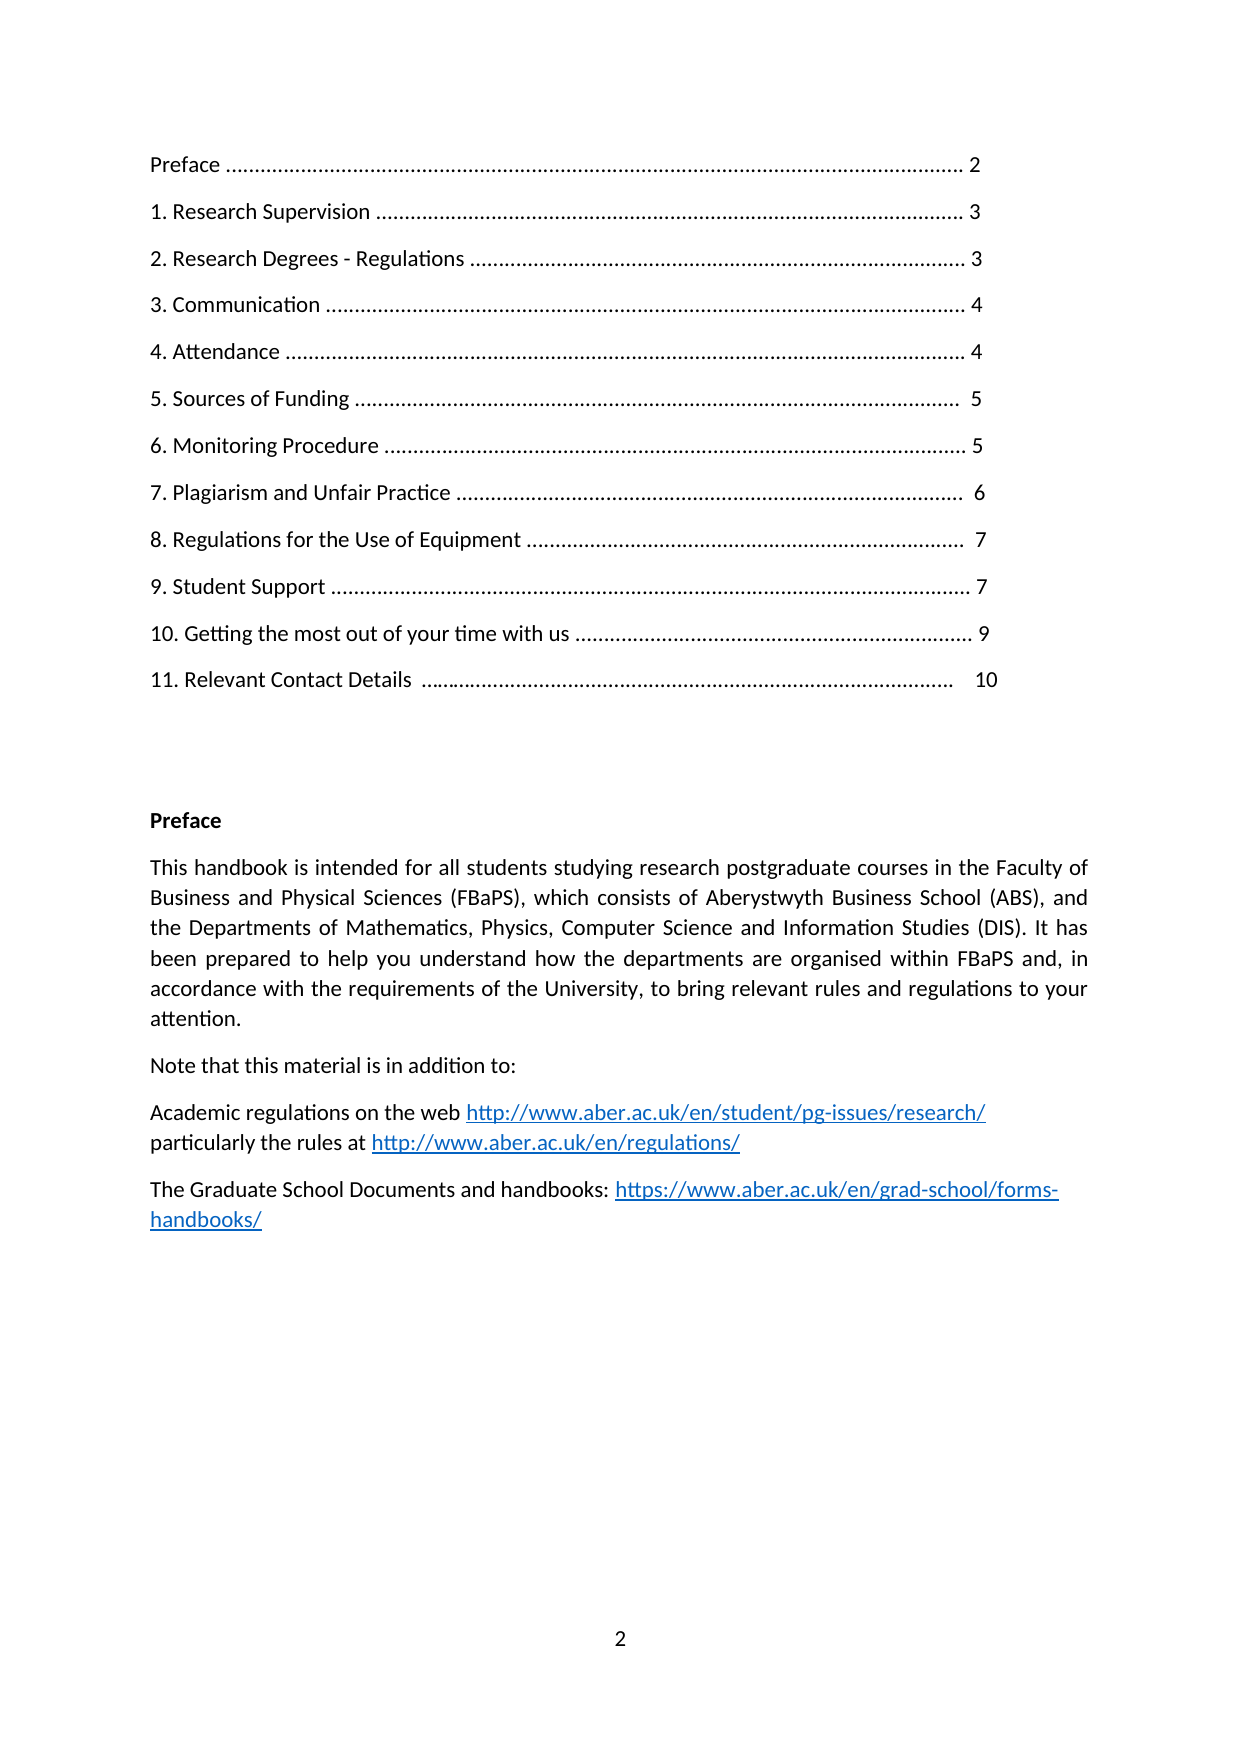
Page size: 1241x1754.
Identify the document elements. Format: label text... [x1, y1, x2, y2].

text 1. Research Supervision ...................................................................................................... 3 [150, 197, 1090, 225]
text The Graduate School Documents and handbooks: https://www.aber.ac.uk/en/grad-school/forms-handbooks/ [150, 1175, 1090, 1233]
text Preface [150, 806, 1090, 834]
text 7. Plagiarism and Unfair Practice ........................................................................................ 6 [150, 478, 1090, 506]
text 3. Communication ............................................................................................................... 4 [150, 291, 1090, 319]
text Note that this material is in addition to: [150, 1051, 1090, 1079]
text 11. Relevant Contact Details ……….................................................................................... 10 [150, 666, 1090, 694]
text 2. Research Degrees - Regulations ...................................................................................... 3 [150, 244, 1090, 272]
text 10. Getting the most out of your time with us ..................................................................... 9 [150, 619, 1090, 647]
text 8. Regulations for the Use of Equipment ............................................................................ 7 [150, 525, 1090, 553]
text 9. Student Support ............................................................................................................... 7 [150, 572, 1090, 600]
text Preface ................................................................................................................................ 2 [150, 150, 1090, 178]
text This handbook is intended for all students studying research postgraduate courses in the Faculty of Business and Physical Sciences (FBaPS), which consists of Aberystwyth Business School (ABS), and the Departments of Mathematics, Physics, Computer Science and Information Studies (DIS). It has been prepared to help you understand how the departments are organised within FBaPS and, in accordance with the requirements of the University, to bring relevant rules and regulations to your attention. [150, 853, 1090, 1032]
text 5. Sources of Funding ......................................................................................................... 5 [150, 384, 1090, 412]
text 6. Monitoring Procedure ..................................................................................................... 5 [150, 431, 1090, 459]
text Academic regulations on the web http://www.aber.ac.uk/en/student/pg-issues/research/ particularly the rules at http://www.aber.ac.uk/en/regulations/ [150, 1098, 1090, 1156]
text 4. Attendance ...................................................................................................................... 4 [150, 337, 1090, 366]
